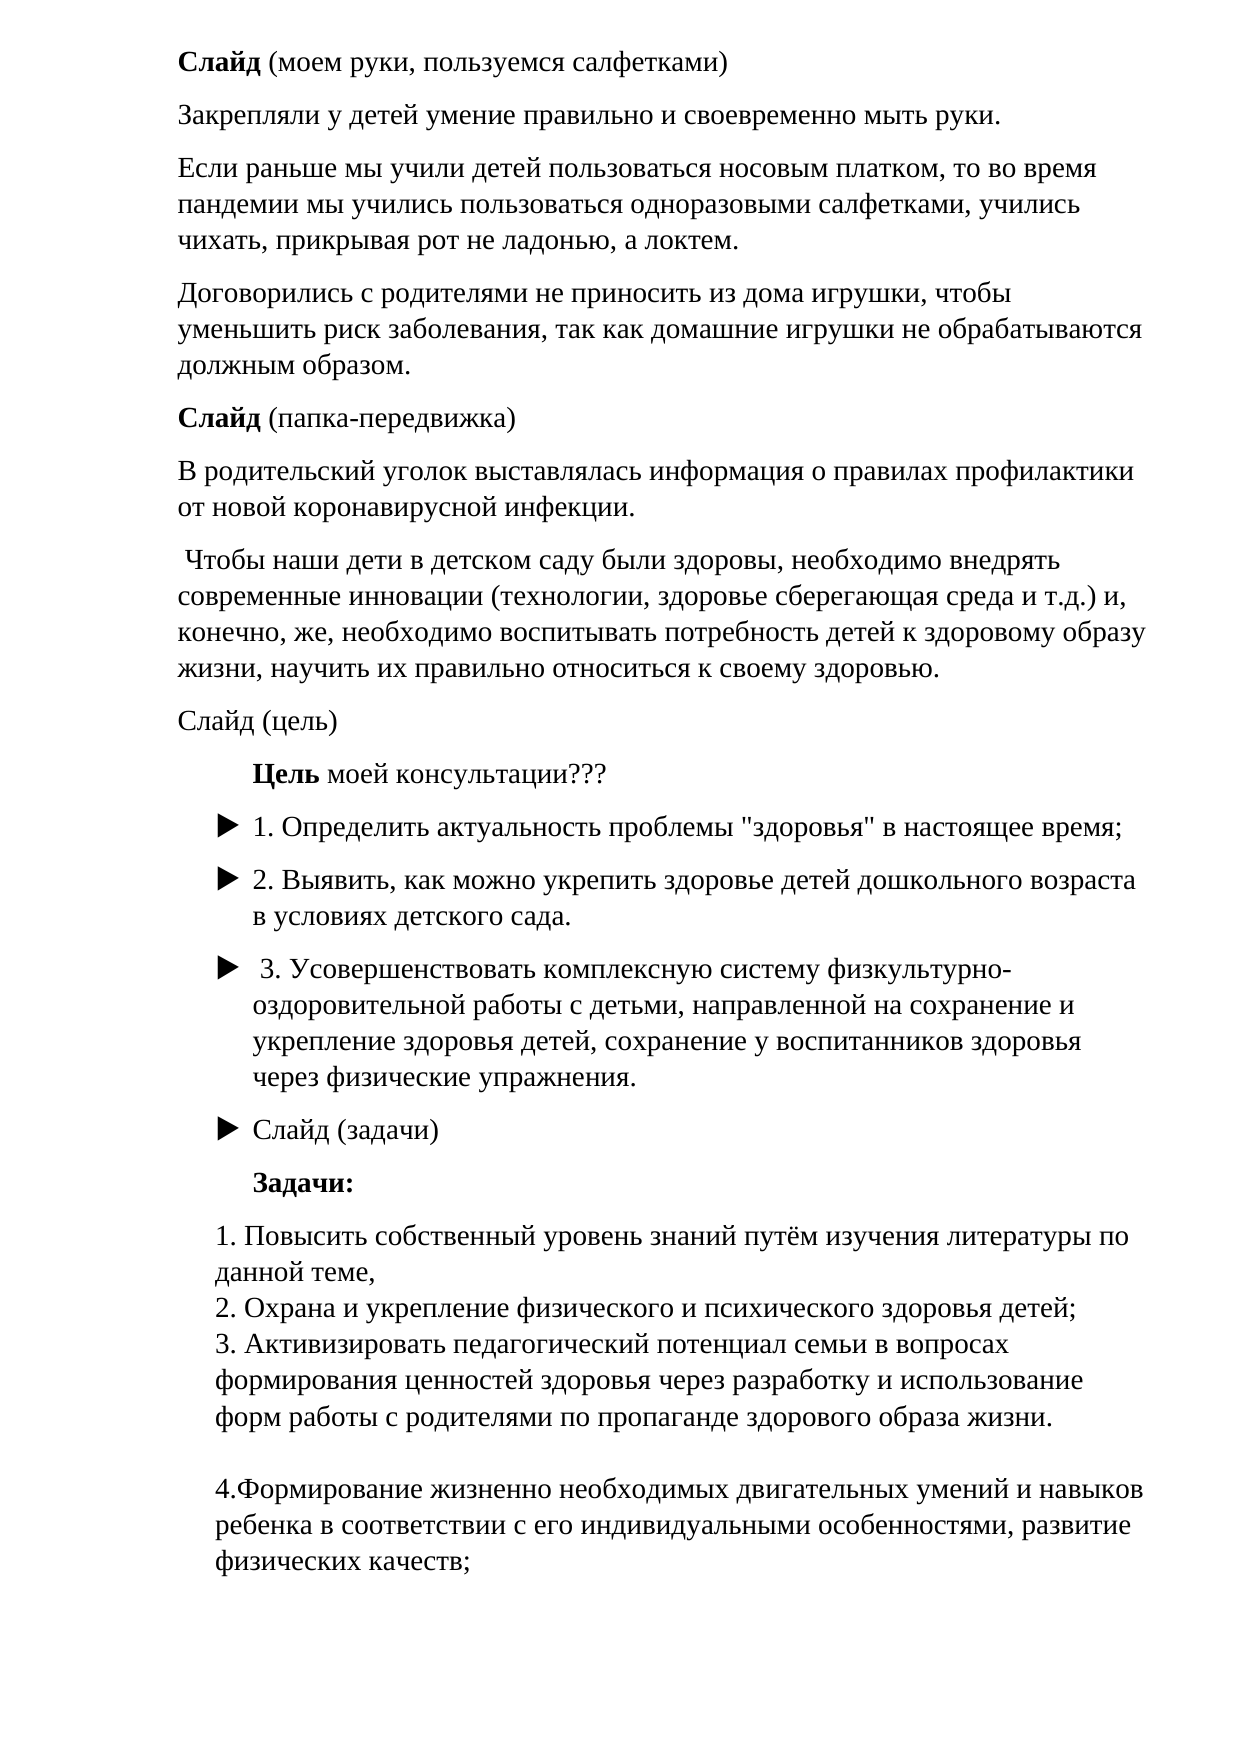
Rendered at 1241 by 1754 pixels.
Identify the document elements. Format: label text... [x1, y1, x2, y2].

list 1. Определить актуальность проблемы "здоровья" в настоящее время; [215, 809, 1152, 842]
text 1. Повысить собственный уровень знаний путём изучения литературы по данной теме, 2. Охрана и укрепление физического и психического здоровья детей; 3. Активизировать педагогический потенциал семьи в вопросах формирования ценностей здоровья через разработку и использование форм работы с родителями по пропаганде здорового образа жизни. 4.Формирование жизненно необходимых двигательных умений и навыков ребенка в соответствии с его индивидуальными особенностями, развитие физических качеств; [215, 1218, 1152, 1577]
list Слайд (задачи) [215, 1112, 1152, 1146]
text Слайд (цель) [177, 703, 1152, 737]
text Чтобы наши дети в детском саду были здоровы, необходимо внедрять современные инновации (технологии, здоровье сберегающая среда и т.д.) и, конечно, же, необходимо воспитывать потребность детей к здоровому образу жизни, научить их правильно относиться к своему здоровью. [177, 542, 1152, 684]
list 2. Выявить, как можно укрепить здоровье детей дошкольного возраста в условиях детского сада. [215, 862, 1152, 932]
text Договорились с родителями не приносить из дома игрушки, чтобы уменьшить риск заболевания, так как домашние игрушки не обрабатываются должным образом. [177, 275, 1152, 381]
text Задачи: [252, 1165, 1152, 1199]
text Слайд (моем руки, пользуемся салфетками) [177, 44, 1152, 78]
text Закрепляли у детей умение правильно и своевременно мыть руки. [177, 97, 1152, 131]
text Если раньше мы учили детей пользоваться носовым платком, то во время пандемии мы учились пользоваться одноразовыми салфетками, учились чихать, прикрывая рот не ладонью, а локтем. [177, 150, 1152, 256]
list 3. Усовершенствовать комплексную систему физкультурно-оздоровительной работы с детьми, направленной на сохранение и укрепление здоровья детей, сохранение у воспитанников здоровья через физические упражнения. [215, 951, 1152, 1093]
text Слайд (папка-передвижка) [177, 400, 1152, 434]
text В родительский уголок выставлялась информация о правилах профилактики от новой коронавирусной инфекции. [177, 453, 1152, 523]
text Цель моей консультации??? [252, 756, 1152, 789]
